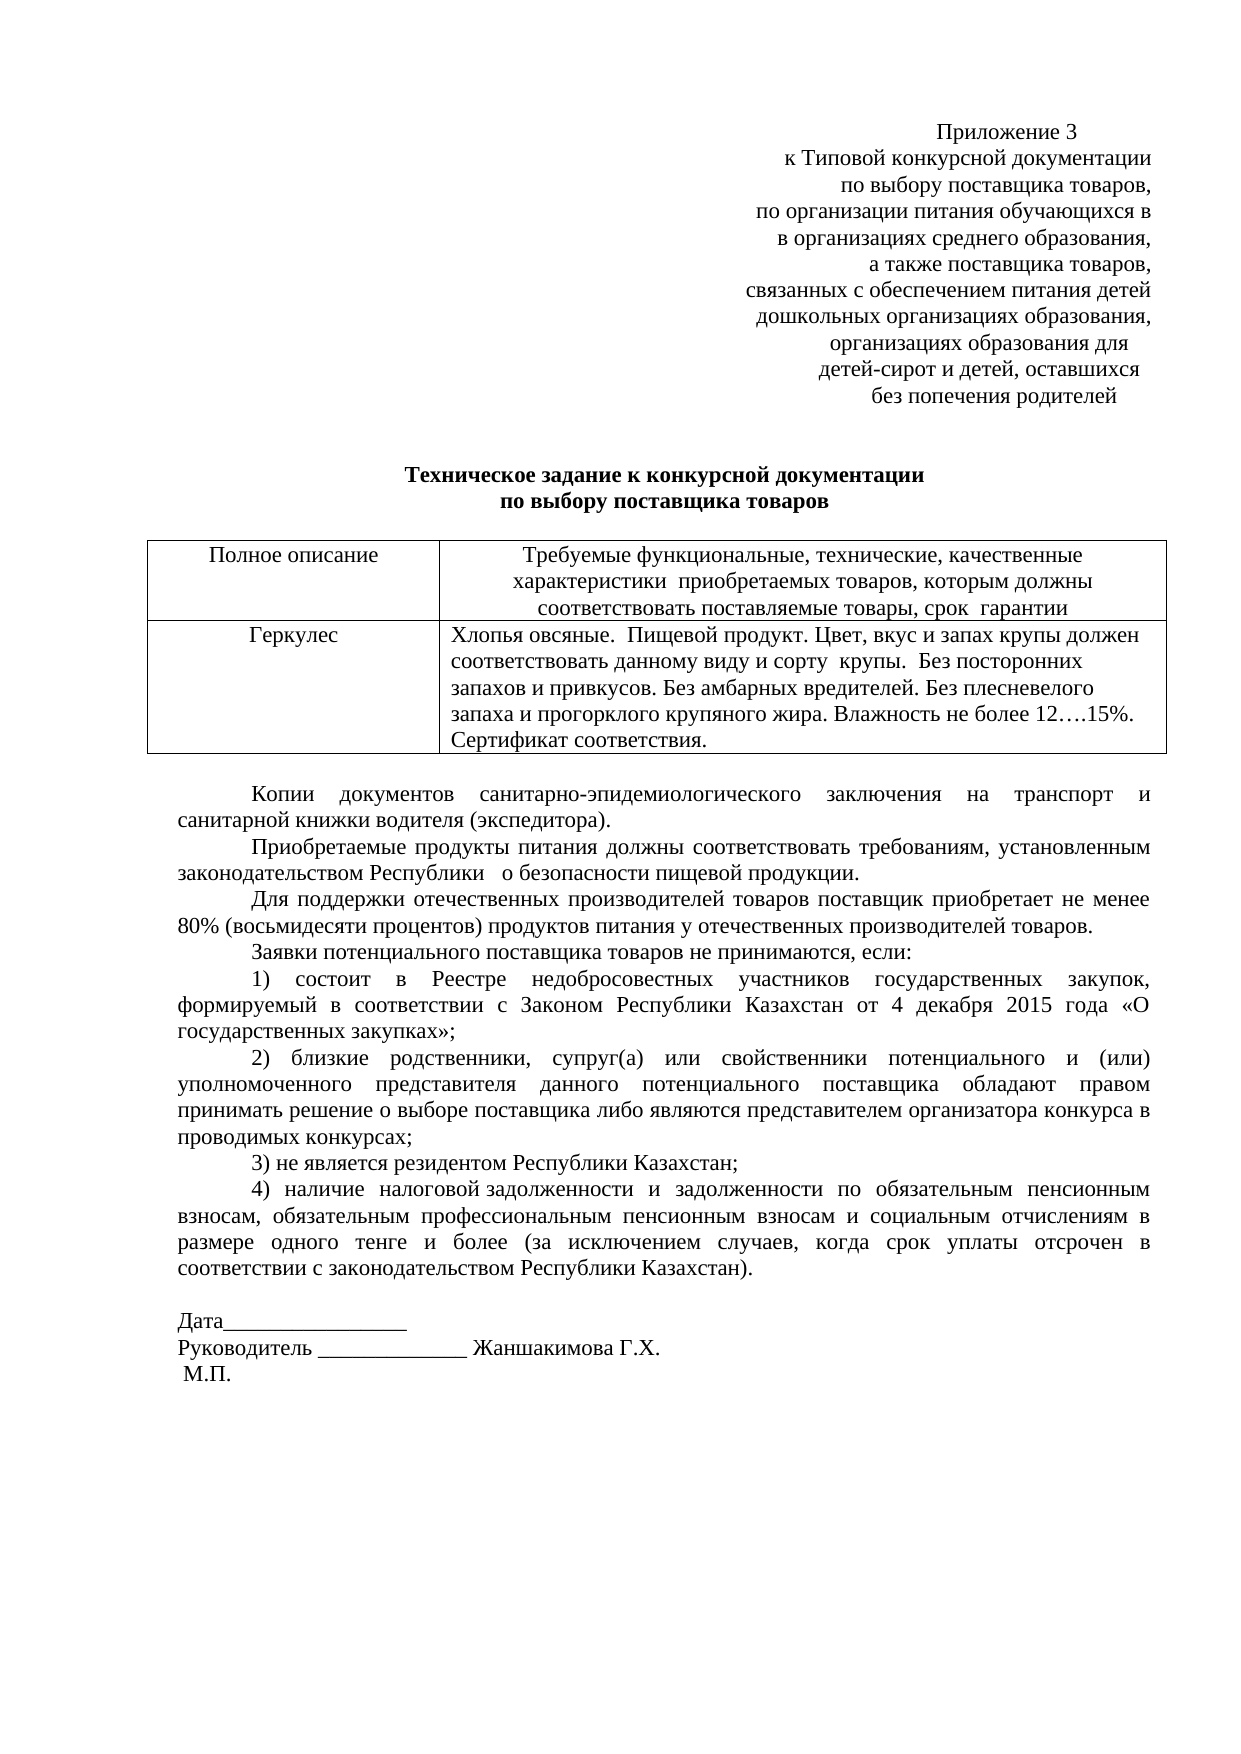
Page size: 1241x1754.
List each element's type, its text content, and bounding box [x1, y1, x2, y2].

text по выбору поставщика товаров [177, 487, 1152, 513]
table_cell Геркулес [148, 621, 439, 753]
text 3) не является резидентом Республики Казахстан; [177, 1149, 1152, 1175]
text М.П. [177, 1360, 1152, 1386]
text Руководитель _____________ Жаншакимова Г.Х. [177, 1333, 1152, 1360]
text Для поддержки отечественных производителей товаров поставщик приобретает не менее 80% (восьмидесяти процентов) продуктов питания у отечественных производителей товаров. [177, 886, 1152, 938]
text Дата________________ [177, 1307, 1152, 1333]
text связанных с обеспечением питания детей [177, 276, 1152, 303]
text 2) близкие родственники, супруг(а) или свойственники потенциального и (или) уполномоченного представителя данного потенциального поставщика обладают правом принимать решение о выборе поставщика либо являются представителем организатора конкурса в проводимых конкурсах; [177, 1044, 1152, 1149]
table_cell Хлопья овсяные. Пищевой продукт. Цвет, вкус и запах крупы должен соответствовать данному виду и сорту крупы. Без посторонних запахов и привкусов. Без амбарных вредителей. Без плесневелого запаха и прогорклого крупяного жира. Влажность не более 12….15%. Сертификат соответствия. [440, 621, 1166, 753]
text Копии документов санитарно-эпидемиологического заключения на транспорт и санитарной книжки водителя (экспедитора). [177, 780, 1152, 833]
text по организации питания обучающихся в [177, 197, 1152, 223]
text Заявки потенциального поставщика товаров не принимаются, если: [177, 938, 1152, 964]
text Приложение 3 к Типовой конкурсной документации по выбору поставщика товаров, [177, 118, 1152, 197]
table_header Требуемые функциональные, технические, качественные характеристики приобретаемых товаров, которым должны соответствовать поставляемые товары, срок гарантии [440, 541, 1166, 620]
text а также поставщика товаров, [177, 250, 1152, 276]
table_header Полное описание [148, 541, 439, 620]
text дошкольных организациях образования, организациях образования для детей-сирот и детей, оставшихся без попечения родителей [177, 303, 1152, 408]
text Приобретаемые продукты питания должны соответствовать требованиям, установленным законодательством Республики о безопасности пищевой продукции. [177, 833, 1152, 886]
text в организациях среднего образования, [177, 223, 1152, 250]
text Техническое задание к конкурсной документации [177, 461, 1152, 487]
text 1) состоит в Реестре недобросовестных участников государственных закупок, формируемый в соответствии с Законом Республики Казахстан от 4 декабря 2015 года «О государственных закупках»; [177, 964, 1152, 1044]
text 4) наличие налоговой задолженности и задолженности по обязательным пенсионным взносам, обязательным профессиональным пенсионным взносам и социальным отчислениям в размере одного тенге и более (за исключением случаев, когда срок уплаты отсрочен в соответствии с законодательством Республики Казахстан). [177, 1175, 1152, 1281]
